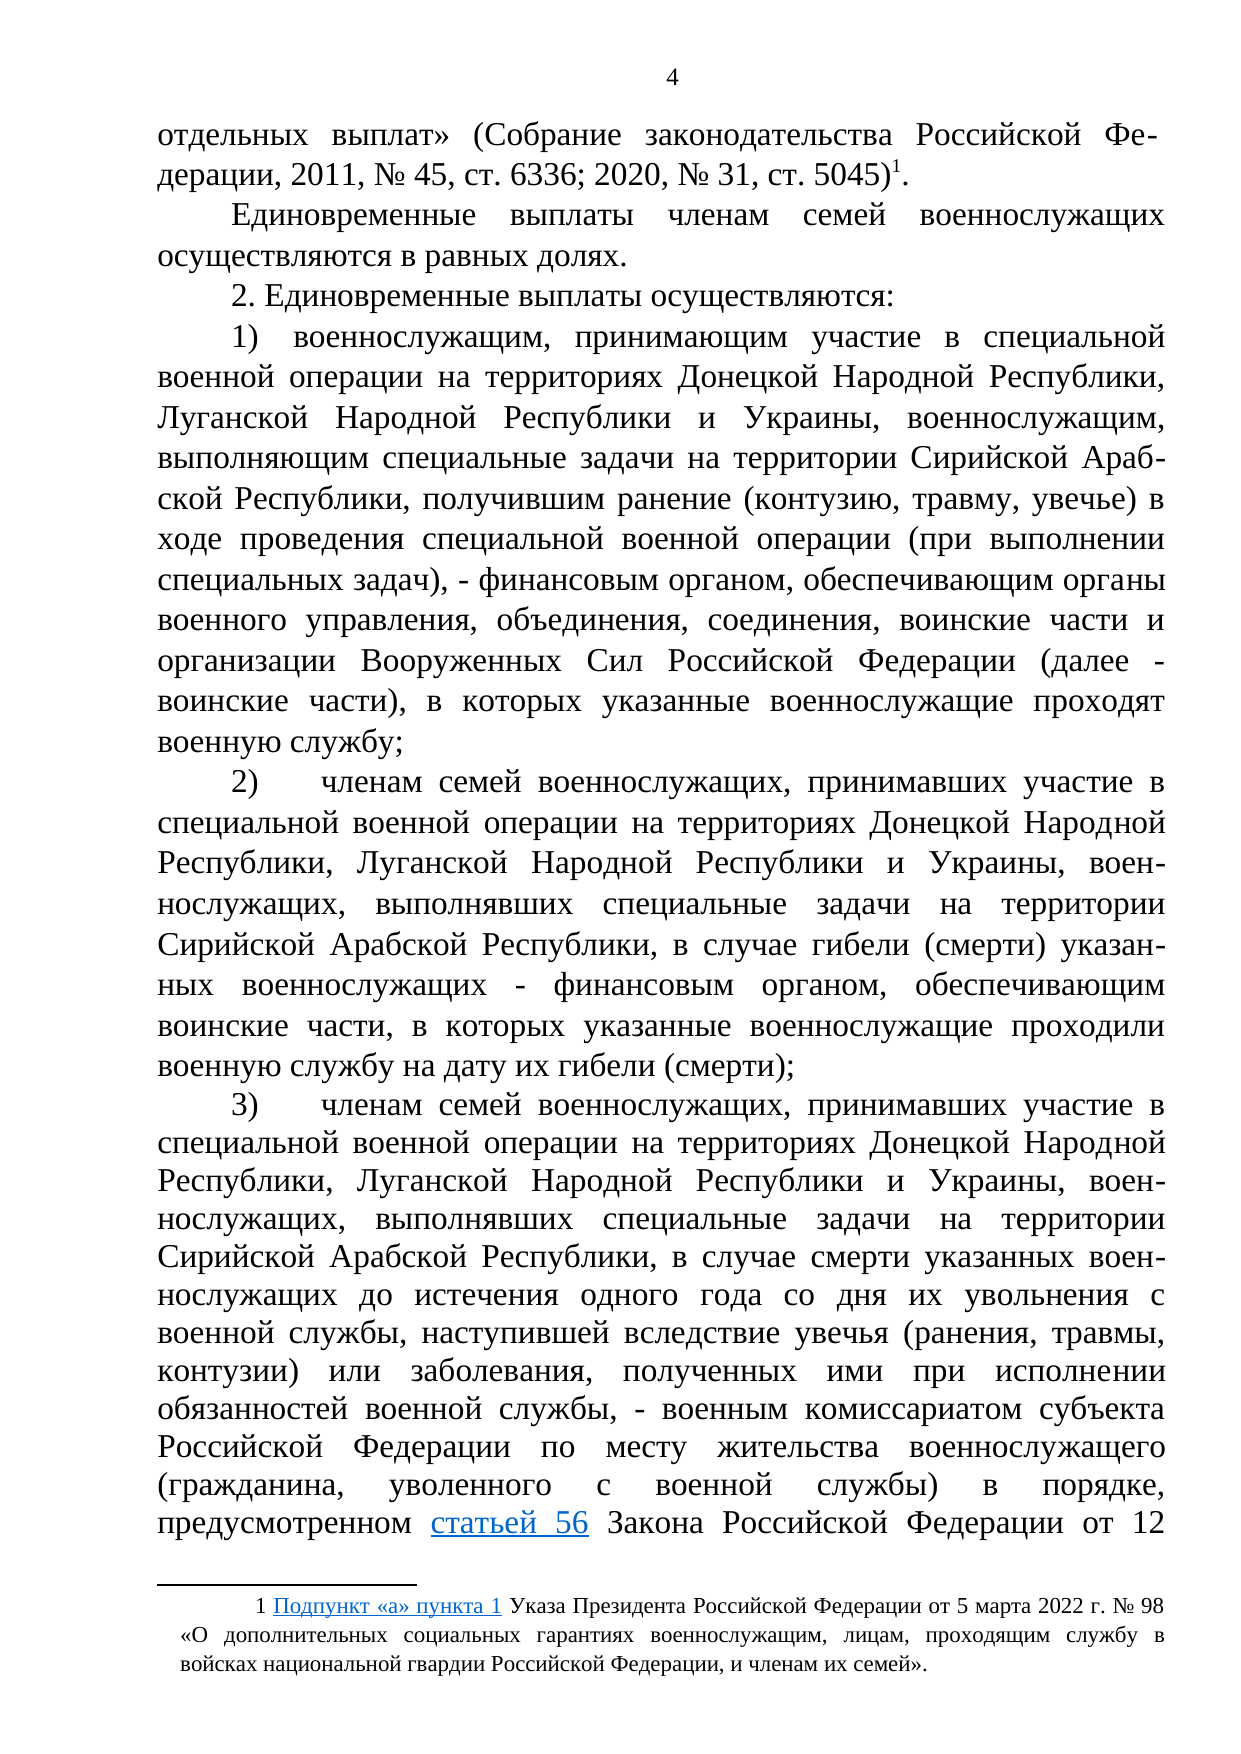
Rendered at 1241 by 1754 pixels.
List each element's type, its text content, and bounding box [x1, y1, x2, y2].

list военнослужащим, принимающим участие в специальной военной операции на территориях Донецкой Народной Республики, Луганской Народной Республики и Украины, военнослужащим, выполняющим специальные задачи на территории Сирийской Арабской Республики, получившим ранение (контузию, травму, увечье) в ходе проведения специальной военной операции (при выполнении специальных задач), - финансовым органом, обеспечивающим органы военного управления, объединения, соединения, воинские части и организации Вооруженных Сил Российской Федерации (далее - воинские части), в которых указанные военнослужащие проходят военную службу; [157, 315, 1166, 760]
text 2. Единовременные выплаты осуществляются: [157, 274, 1195, 315]
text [157, 113, 1158, 193]
text Единовременные выплаты членам семей военнослужащих осуществляются в равных долях. [157, 193, 1166, 274]
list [157, 1084, 1166, 1541]
list членам семей военнослужащих, принимавших участие в специальной военной операции на территориях Донецкой Народной Республики, Луганской Народной Республики и Украины, военнослужащих, выполнявших специальные задачи на территории Сирийской Арабской Республики, в случае гибели (смерти) указанных военнослужащих - финансовым органом, обеспечивающим воинские части, в которых указанные военнослужащие проходили военную службу на дату их гибели (смерти); [157, 760, 1166, 1084]
